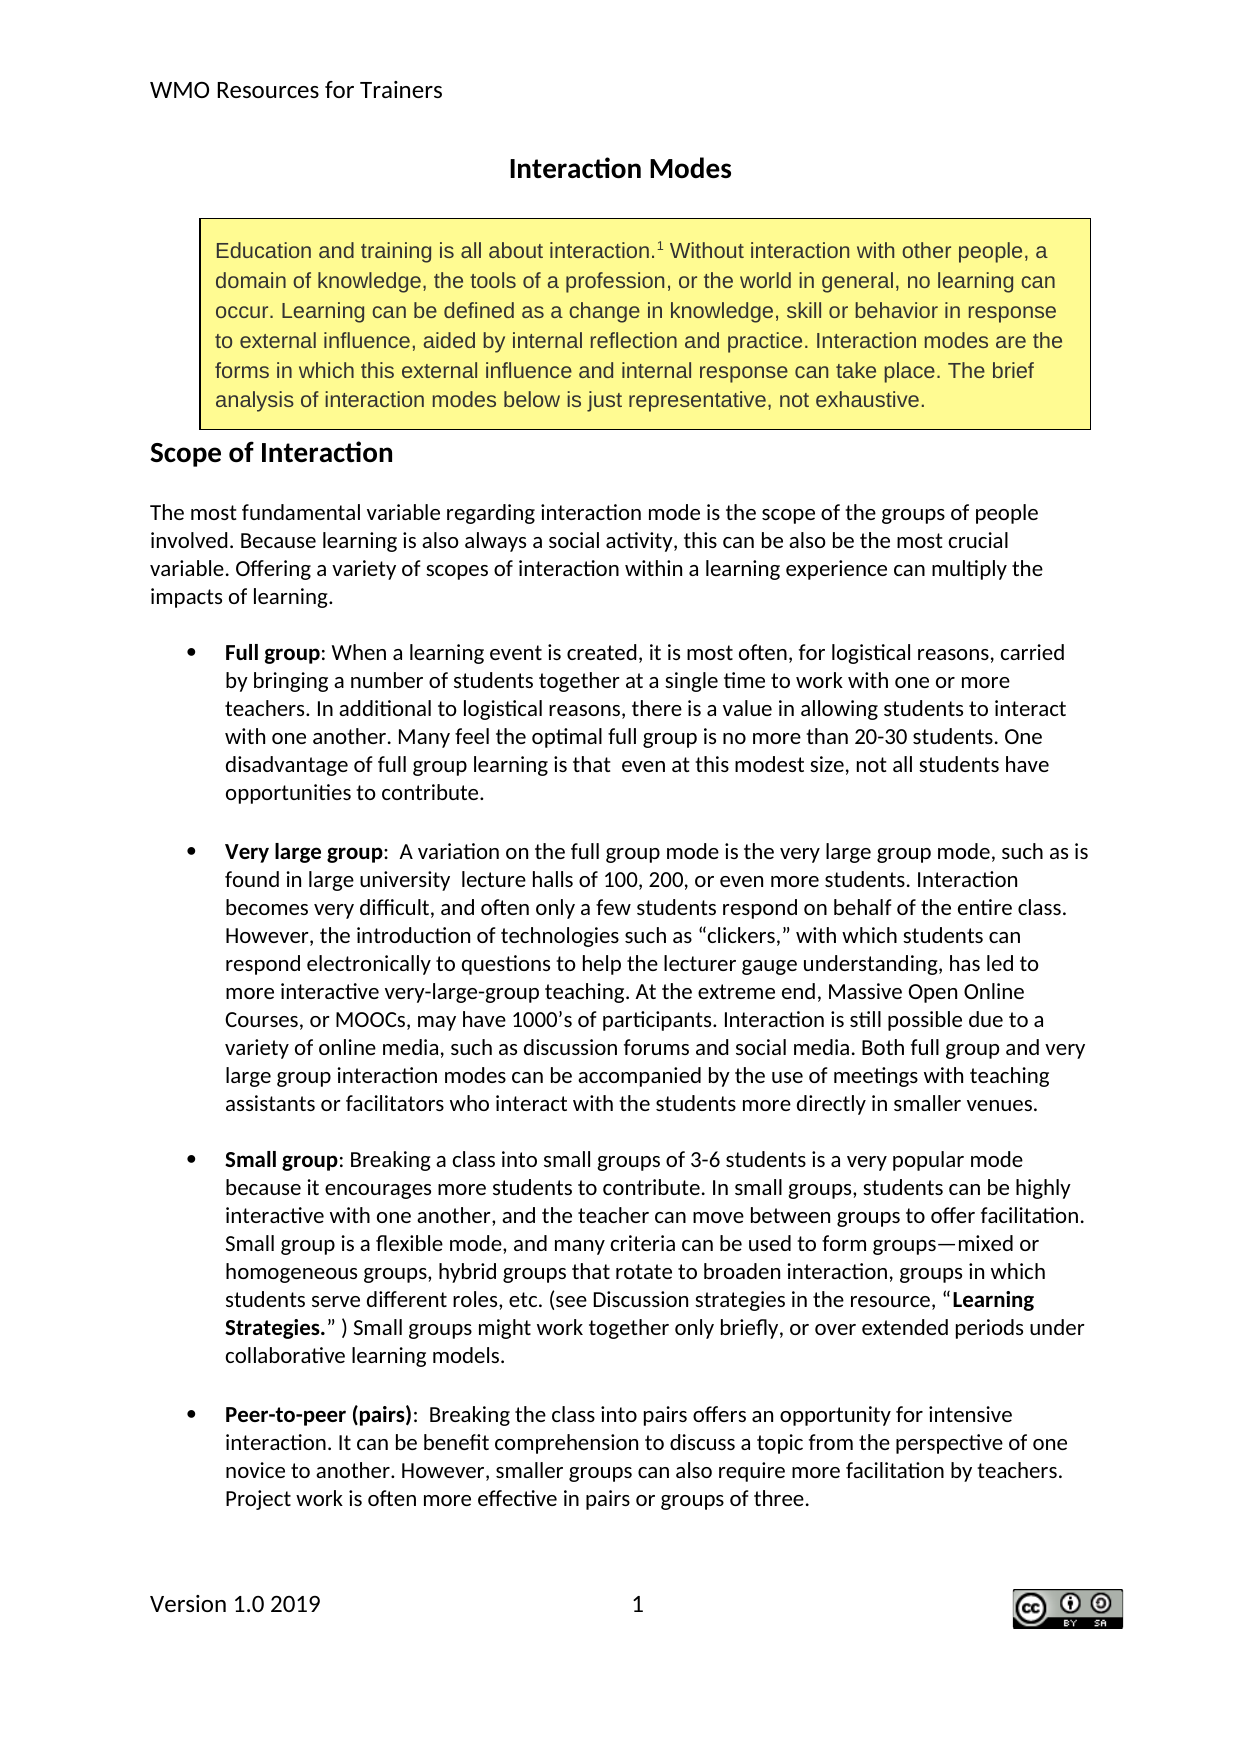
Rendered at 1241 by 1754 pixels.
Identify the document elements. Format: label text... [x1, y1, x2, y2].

text The most fundamental variable regarding interaction mode is the scope of the groups of people involved. Because learning is also always a social activity, this can be also be the most crucial variable. Offering a variety of scopes of interaction within a learning experience can multiply the impacts of learning. [150, 498, 1090, 610]
list Small group: Breaking a class into small groups of 3-6 students is a very popular mode because it encourages more students to contribute. In small groups, students can be highly interactive with one another, and the teacher can move between groups to offer facilitation. Small group is a flexible mode, and many criteria can be used to form groups—mixed or homogeneous groups, hybrid groups that rotate to broaden interaction, groups in which students serve different roles, etc. (see Discussion strategies in the resource, “Learning Strategies.” ) Small groups might work together only briefly, or over extended periods under collaborative learning models. [187, 1145, 1090, 1400]
text Scope of Interaction [150, 242, 1090, 470]
list Peer-to-peer (pairs): Breaking the class into pairs offers an opportunity for intensive interaction. It can be benefit comprehension to discuss a topic from the perspective of one novice to another. However, smaller groups can also require more facilitation by teachers. Project work is often more effective in pairs or groups of three. [187, 1400, 1090, 1512]
text Interaction Modes [150, 150, 1090, 186]
list Full group: When a learning event is created, it is most often, for logistical reasons, carried by bringing a number of students together at a single time to work with one or more teachers. In additional to logistical reasons, there is a value in allowing students to interact with one another. Many feel the optimal full group is no more than 20-30 students. One disadvantage of full group learning is that even at this modest size, not all students have opportunities to contribute. [187, 638, 1090, 837]
list Very large group: A variation on the full group mode is the very large group mode, such as is found in large university lecture halls of 100, 200, or even more students. Interaction becomes very difficult, and often only a few students respond on behalf of the entire class. However, the introduction of technologies such as “clickers,” with which students can respond electronically to questions to help the lecturer gauge understanding, has led to more interactive very-large-group teaching. At the extreme end, Massive Open Online Courses, or MOOCs, may have 1000’s of participants. Interaction is still possible due to a variety of online media, such as discussion forums and social media. Both full group and very large group interaction modes can be accompanied by the use of meetings with teaching assistants or facilitators who interact with the students more directly in smaller venues. [187, 837, 1090, 1117]
picture [1012, 1589, 1124, 1629]
